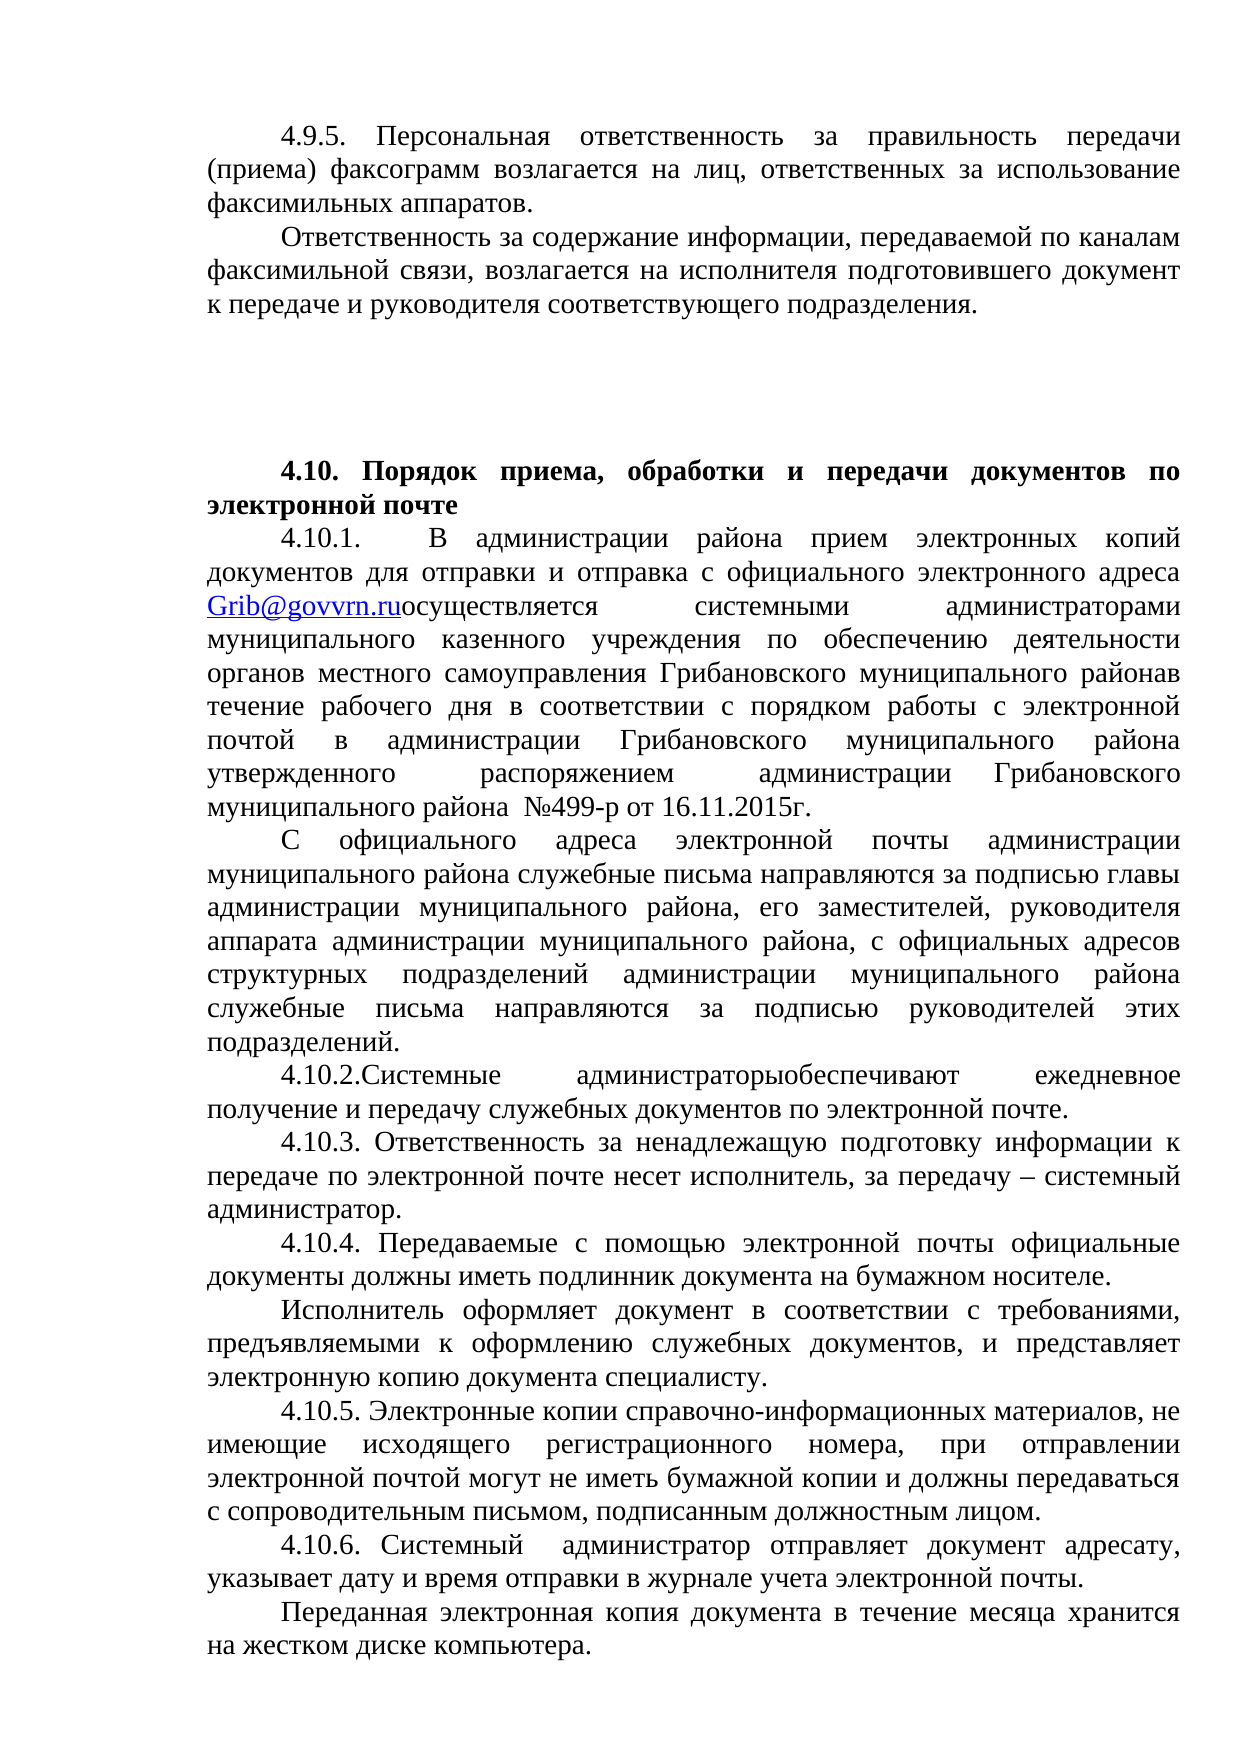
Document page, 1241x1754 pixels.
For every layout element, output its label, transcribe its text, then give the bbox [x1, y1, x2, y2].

text 4.10.3. Ответственность за ненадлежащую подготовку информации к передаче по электронной почте несет исполнитель, за передачу – системный администратор. [207, 1124, 1181, 1225]
text 4.10.2.Системные администраторыобеспечивают ежедневное получение и передачу служебных документов по электронной почте. [207, 1057, 1181, 1124]
text 4.10.6. Системный администратор отправляет документ адресату, указывает дату и время отправки в журнале учета электронной почты. [207, 1527, 1181, 1594]
text 4.10.5. Электронные копии справочно-информационных материалов, не имеющие исходящего регистрационного номера, при отправлении электронной почтой могут не иметь бумажной копии и должны передаваться с сопроводительным письмом, подписанным должностным лицом. [207, 1393, 1181, 1527]
text Ответственность за содержание информации, передаваемой по каналам факсимильной связи, возлагается на исполнителя подготовившего документ к передаче и руководителя соответствующего подразделения. [207, 219, 1181, 319]
text 4.9.5. Персональная ответственность за правильность передачи (приема) факсограмм возлагается на лиц, ответственных за использование факсимильных аппаратов. [207, 118, 1181, 219]
text С официального адреса электронной почты администрации муниципального района служебные письма направляются за подписью главы администрации муниципального района, его заместителей, руководителя аппарата администрации муниципального района, с официальных адресов структурных подразделений администрации муниципального района служебные письма направляются за подписью руководителей этих подразделений. [207, 822, 1181, 1057]
text 4.10.1. В администрации района прием электронных копий документов для отправки и отправка с официального электронного адреса Grib@govvrn.ruосуществляется системными администраторами муниципального казенного учреждения по обеспечению деятельности органов местного самоуправления Грибановского муниципального районав течение рабочего дня в соответствии с порядком работы с электронной почтой в администрации Грибановского муниципального района утвержденного распоряжением администрации Грибановского муниципального района №499-р от 16.11.2015г. [207, 521, 1181, 822]
text 4.10. Порядок приема, обработки и передачи документов по электронной почте [207, 453, 1181, 521]
text Исполнитель оформляет документ в соответствии с требованиями, предъявляемыми к оформлению служебных документов, и представляет электронную копию документа специалисту. [207, 1292, 1181, 1393]
text 4.10.4. Передаваемые с помощью электронной почты официальные документы должны иметь подлинник документа на бумажном носителе. [207, 1225, 1181, 1292]
text Переданная электронная копия документа в течение месяца хранится на жестком диске компьютера. [207, 1594, 1181, 1661]
